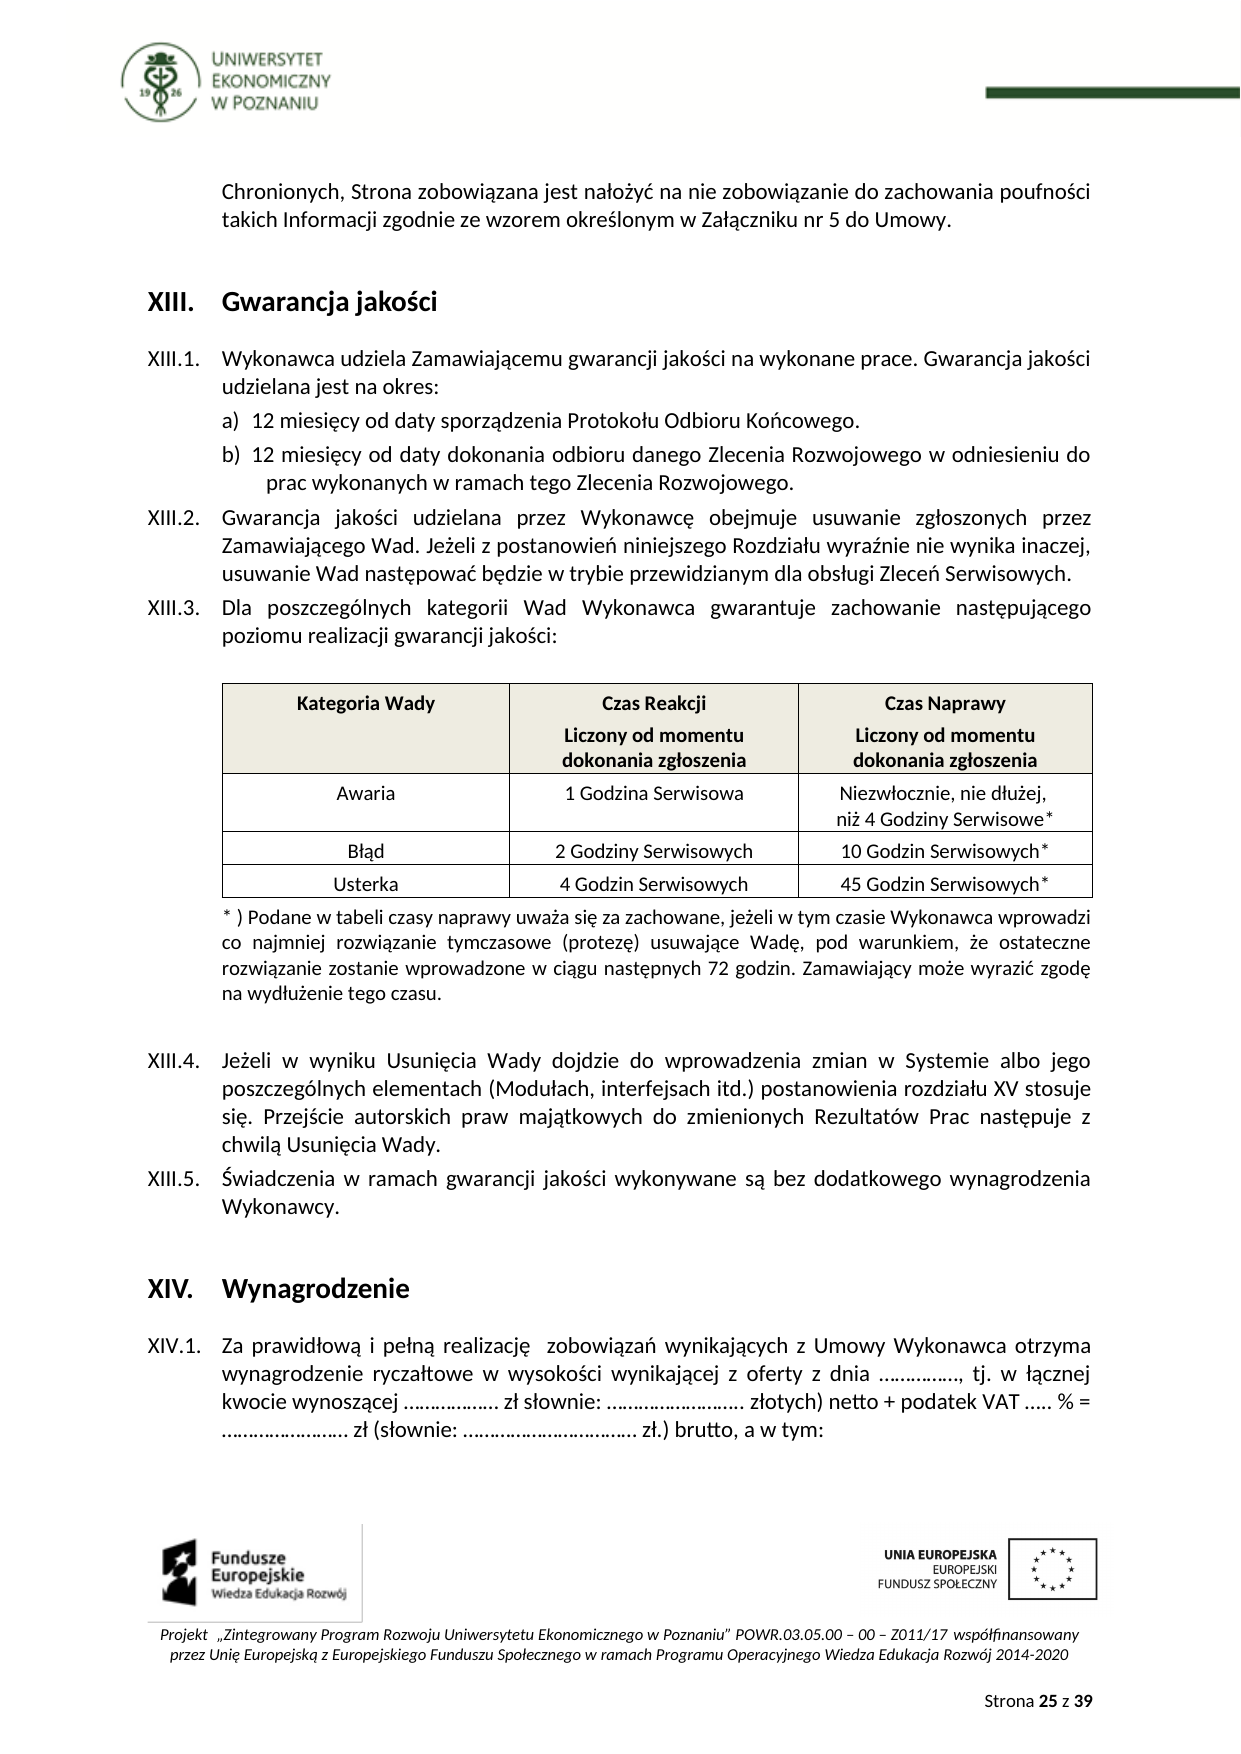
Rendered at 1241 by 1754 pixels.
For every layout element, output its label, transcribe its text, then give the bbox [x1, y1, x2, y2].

table_header Czas Naprawy Liczony od momentu dokonania zgłoszenia [799, 684, 1092, 773]
table_header Kategoria Wady [223, 684, 509, 773]
table_cell 2 Godziny Serwisowych [510, 832, 798, 864]
list Gwarancja jakości udzielana przez Wykonawcę obejmuje usuwanie zgłoszonych przez Zamawiającego Wad. Jeżeli z postanowień niniejszego Rozdziału wyraźnie nie wynika inaczej, usuwanie Wad następować będzie w trybie przewidzianym dla obsługi Zleceń Serwisowych. [148, 503, 1092, 587]
table_cell 4 Godzin Serwisowych [510, 865, 798, 897]
table_cell 1 Godzina Serwisowa [510, 774, 798, 831]
table_cell Usterka [223, 865, 509, 897]
table_cell 10 Godzin Serwisowych* [799, 832, 1092, 864]
list Za prawidłową i pełną realizację zobowiązań wynikających z Umowy Wykonawca otrzyma wynagrodzenie ryczałtowe w wysokości wynikającej z oferty z dnia ……………, tj. w łącznej kwocie wynoszącej ……………… zł słownie: …………………….. złotych) netto + podatek VAT ….. % = …………………… zł (słownie: …………………………… zł.) brutto, a w tym: [148, 1331, 1092, 1443]
list Dla poszczególnych kategorii Wad Wykonawca gwarantuje zachowanie następującego poziomu realizacji gwarancji jakości: [148, 593, 1092, 649]
list 12 miesięcy od daty dokonania odbioru danego Zlecenia Rozwojowego w odniesieniu do prac wykonanych w ramach tego Zlecenia Rozwojowego. [222, 440, 1092, 496]
list Wykonawca udziela Zamawiającemu gwarancji jakości na wykonane prace. Gwarancja jakości udzielana jest na okres: [148, 344, 1092, 400]
picture [147, 1524, 364, 1624]
table_cell Błąd [223, 832, 509, 864]
picture [860, 1522, 1115, 1617]
list Świadczenia w ramach gwarancji jakości wykonywane są bez dodatkowego wynagrodzenia Wykonawcy. [148, 1164, 1092, 1221]
list Jeżeli w wyniku Usunięcia Wady dojdzie do wprowadzenia zmian w Systemie albo jego poszczególnych elementach (Modułach, interfejsach itd.) postanowienia rozdziału XV stosuje się. Przejście autorskich praw majątkowych do zmienionych Rezultatów Prac następuje z chwilą Usunięcia Wady. [148, 1046, 1092, 1158]
table_cell Awaria [223, 774, 509, 831]
text * ) Podane w tabeli czasy naprawy uważa się za zachowane, jeżeli w tym czasie Wykonawca wprowadzi co najmniej rozwiązanie tymczasowe (protezę) usuwające Wadę, pod warunkiem, że ostateczne rozwiązanie zostanie wprowadzone w ciągu następnych 72 godzin. Zamawiający może wyrazić zgodę na wydłużenie tego czasu. [222, 904, 1092, 1006]
subtitle Wynagrodzenie [148, 1271, 1092, 1306]
table_cell Niezwłocznie, nie dłużej, niż 4 Godziny Serwisowe* [799, 774, 1092, 831]
table_header Czas Reakcji Liczony od momentu dokonania zgłoszenia [510, 684, 798, 773]
table_cell 45 Godzin Serwisowych* [799, 865, 1092, 897]
picture [65, 1, 1241, 137]
subtitle Gwarancja jakości [148, 283, 1092, 319]
list 12 miesięcy od daty sporządzenia Protokołu Odbioru Końcowego. [222, 406, 1092, 434]
